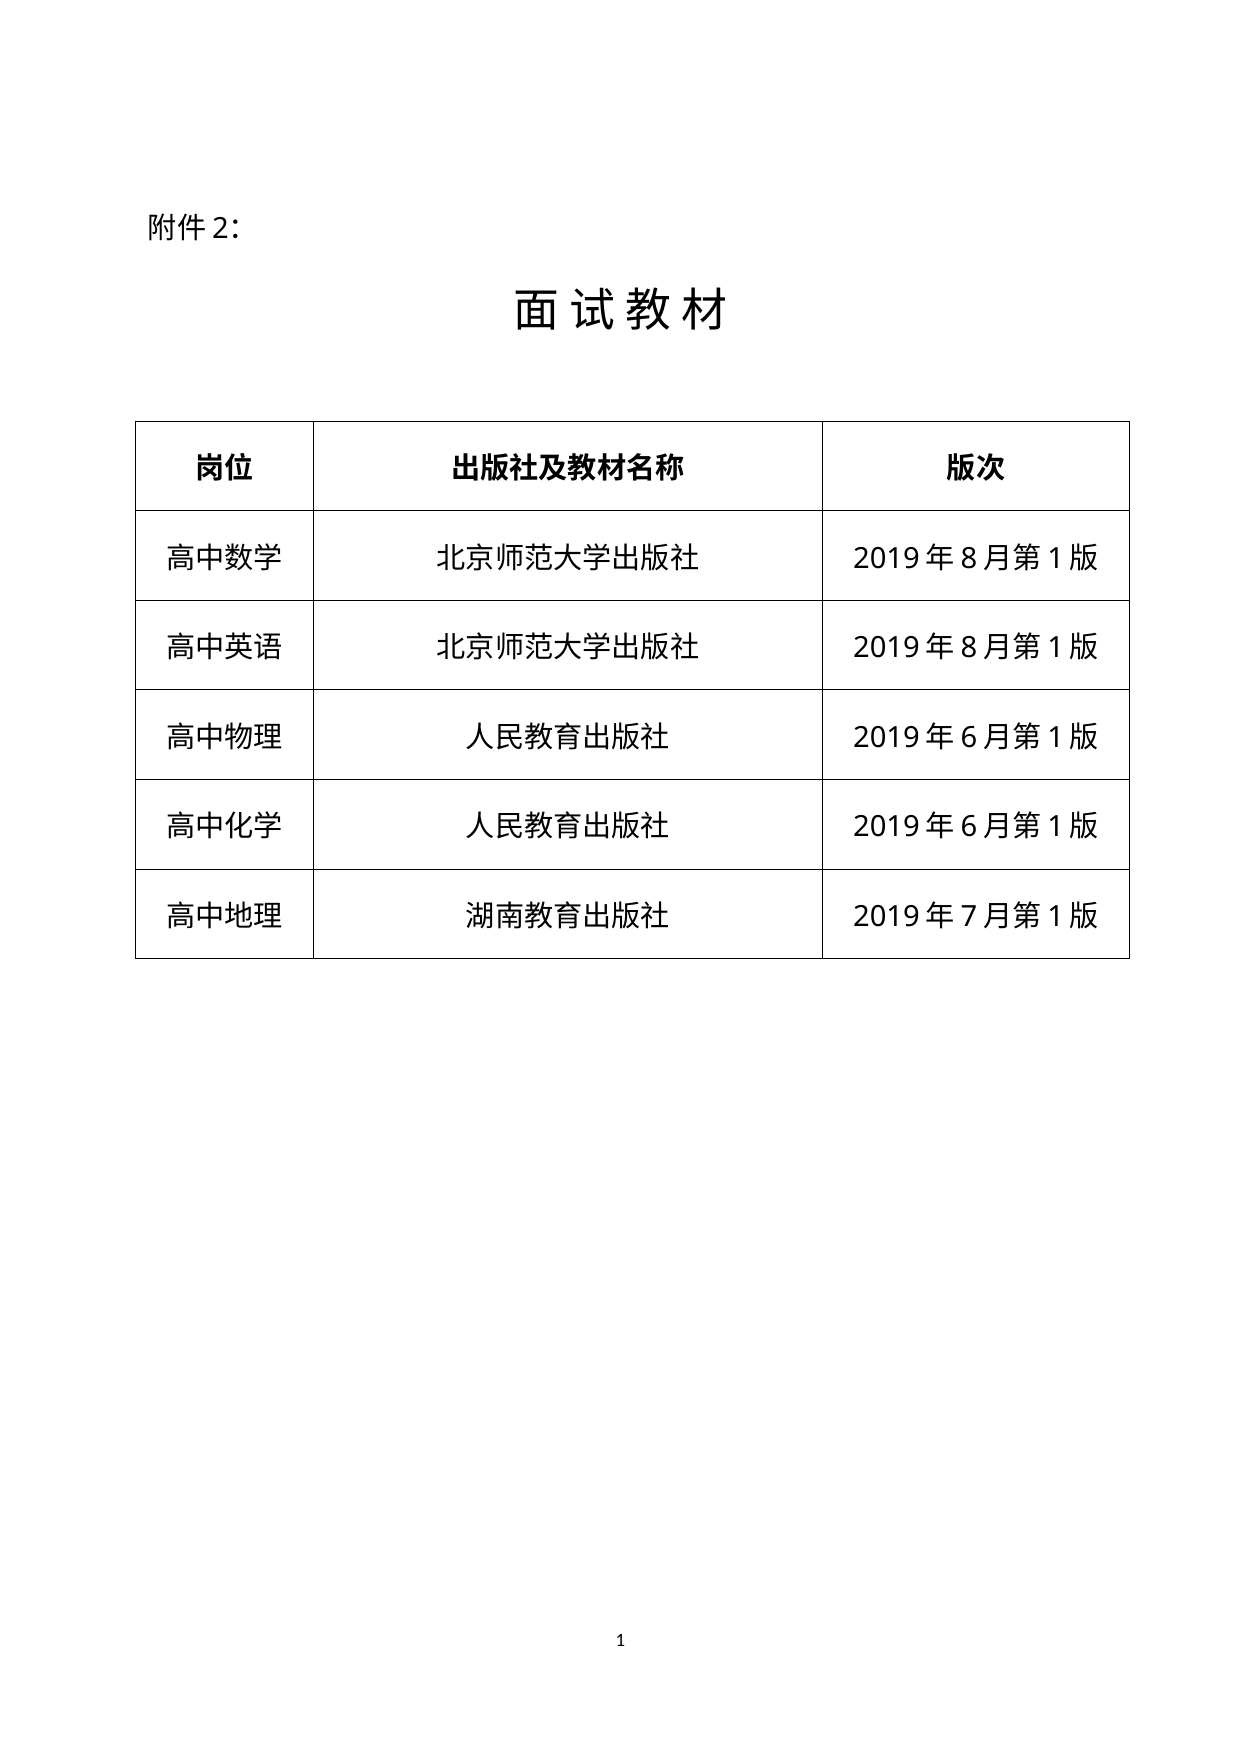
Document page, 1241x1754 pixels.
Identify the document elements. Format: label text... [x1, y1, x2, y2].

text 面 试 教 材 [148, 258, 1093, 356]
table_cell 人民教育出版社 [314, 780, 822, 868]
table_cell 高中物理 [136, 690, 313, 779]
table_cell 2019年6月第1版 [823, 780, 1129, 868]
table_cell 高中数学 [136, 511, 313, 600]
table_cell 高中化学 [136, 780, 313, 868]
table_cell 2019年6月第1版 [823, 690, 1129, 779]
table_cell 高中地理 [136, 870, 313, 958]
text 附件2： [148, 193, 1093, 258]
table_cell 湖南教育出版社 [314, 870, 822, 958]
table_cell 2019年7月第1版 [823, 870, 1129, 958]
table_cell 高中英语 [136, 601, 313, 689]
table_header 版次 [823, 422, 1129, 510]
table_cell 2019年8月第1版 [823, 601, 1129, 689]
table_cell 人民教育出版社 [314, 690, 822, 779]
table_header 出版社及教材名称 [314, 422, 822, 510]
table_cell 北京师范大学出版社 [314, 601, 822, 689]
table_cell 2019年8月第1版 [823, 511, 1129, 600]
table_cell 北京师范大学出版社 [314, 511, 822, 600]
table_header 岗位 [136, 422, 313, 510]
